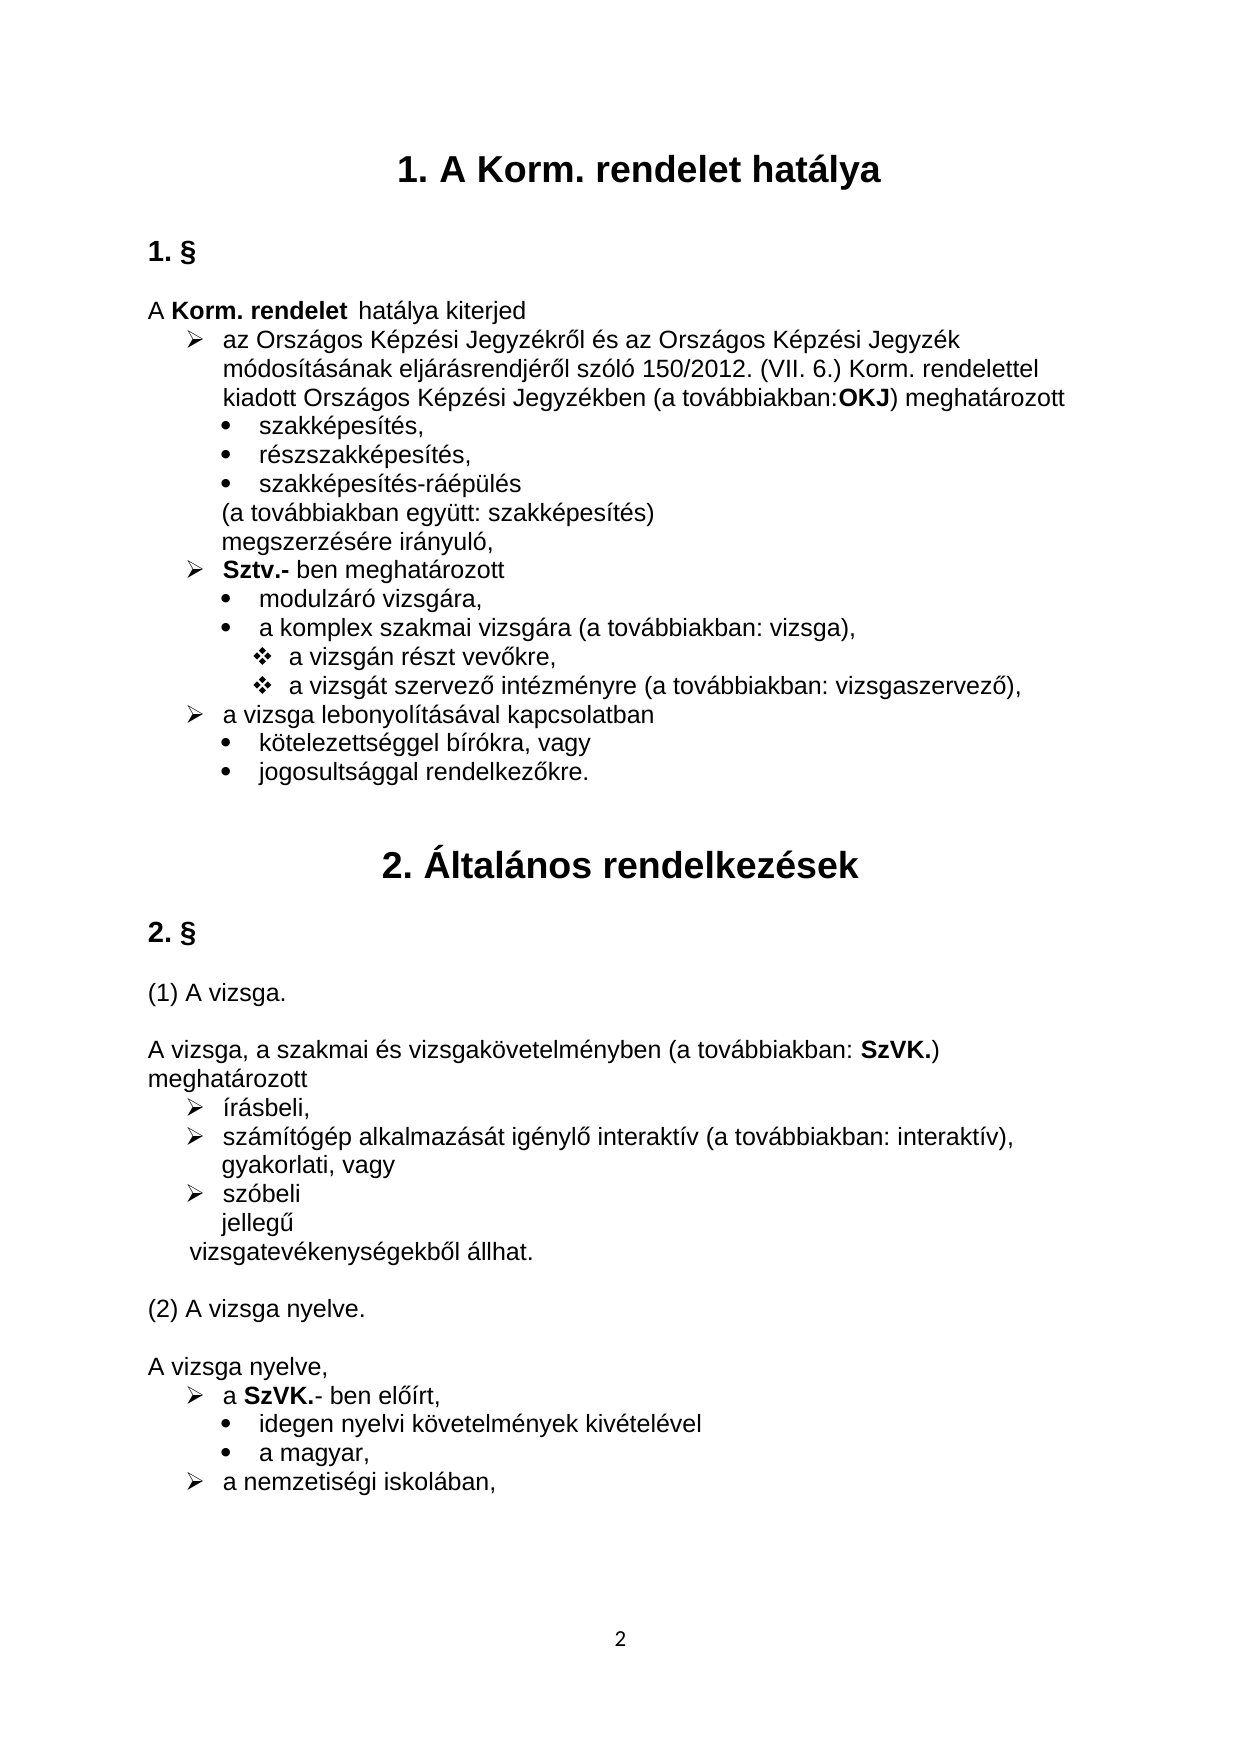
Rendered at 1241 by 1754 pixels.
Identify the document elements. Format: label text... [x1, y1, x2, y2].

list jogosultsággal rendelkezőkre. [221, 757, 1093, 786]
list a SzVK.- ben előírt, [185, 1381, 1093, 1409]
list szakképesítés-ráépülés [221, 469, 1093, 498]
list szóbeli [185, 1179, 1093, 1208]
list részszakképesítés, [221, 440, 1093, 469]
list a magyar, [221, 1438, 1093, 1467]
text 2. § [148, 916, 1093, 949]
list a vizsgán részt vevőkre, [251, 642, 1093, 671]
text jellegű [148, 1208, 1093, 1237]
text (2) A vizsga nyelve. [148, 1294, 1093, 1323]
list az Országos Képzési Jegyzékről és az Országos Képzési Jegyzék módosításának eljárásrendjéről szóló 150/2012. (VII. 6.) Korm. rendelettel kiadott Országos Képzési Jegyzékben (a továbbiakban:OKJ) meghatározott [185, 325, 1093, 411]
text megszerzésére irányuló, [148, 527, 1093, 555]
text A Korm. rendelet hatálya kiterjed [148, 296, 1093, 325]
text (1) A vizsga. [148, 978, 1093, 1007]
list idegen nyelvi követelmények kivételével [221, 1409, 1093, 1438]
list a komplex szakmai vizsgára (a továbbiakban: vizsga), [221, 613, 1093, 642]
list írásbeli, [185, 1093, 1093, 1122]
text 2. Általános rendelkezések [148, 844, 1093, 887]
list szakképesítés, [221, 411, 1093, 440]
text vizsgatevékenységekből állhat. [148, 1237, 1093, 1266]
text (a továbbiakban együtt: szakképesítés) [148, 498, 1093, 527]
list modulzáró vizsgára, [221, 584, 1093, 613]
list számítógép alkalmazását igénylő interaktív (a továbbiakban: interaktív), [185, 1122, 1093, 1151]
list a vizsga lebonyolításával kapcsolatban [185, 699, 1093, 728]
text gyakorlati, vagy [148, 1151, 1093, 1179]
list kötelezettséggel bírókra, vagy [221, 728, 1093, 757]
text A vizsga, a szakmai és vizsgakövetelményben (a továbbiakban: SzVK.) meghatározott [148, 1035, 1093, 1093]
text A vizsga nyelve, [148, 1352, 1093, 1381]
list a vizsgát szervező intézményre (a továbbiakban: vizsgaszervező), [251, 671, 1093, 699]
text 1. § [148, 234, 1093, 267]
list Sztv.- ben meghatározott [185, 555, 1093, 584]
list a nemzetiségi iskolában, [185, 1467, 1093, 1496]
list A Korm. rendelet hatálya [185, 148, 1093, 191]
